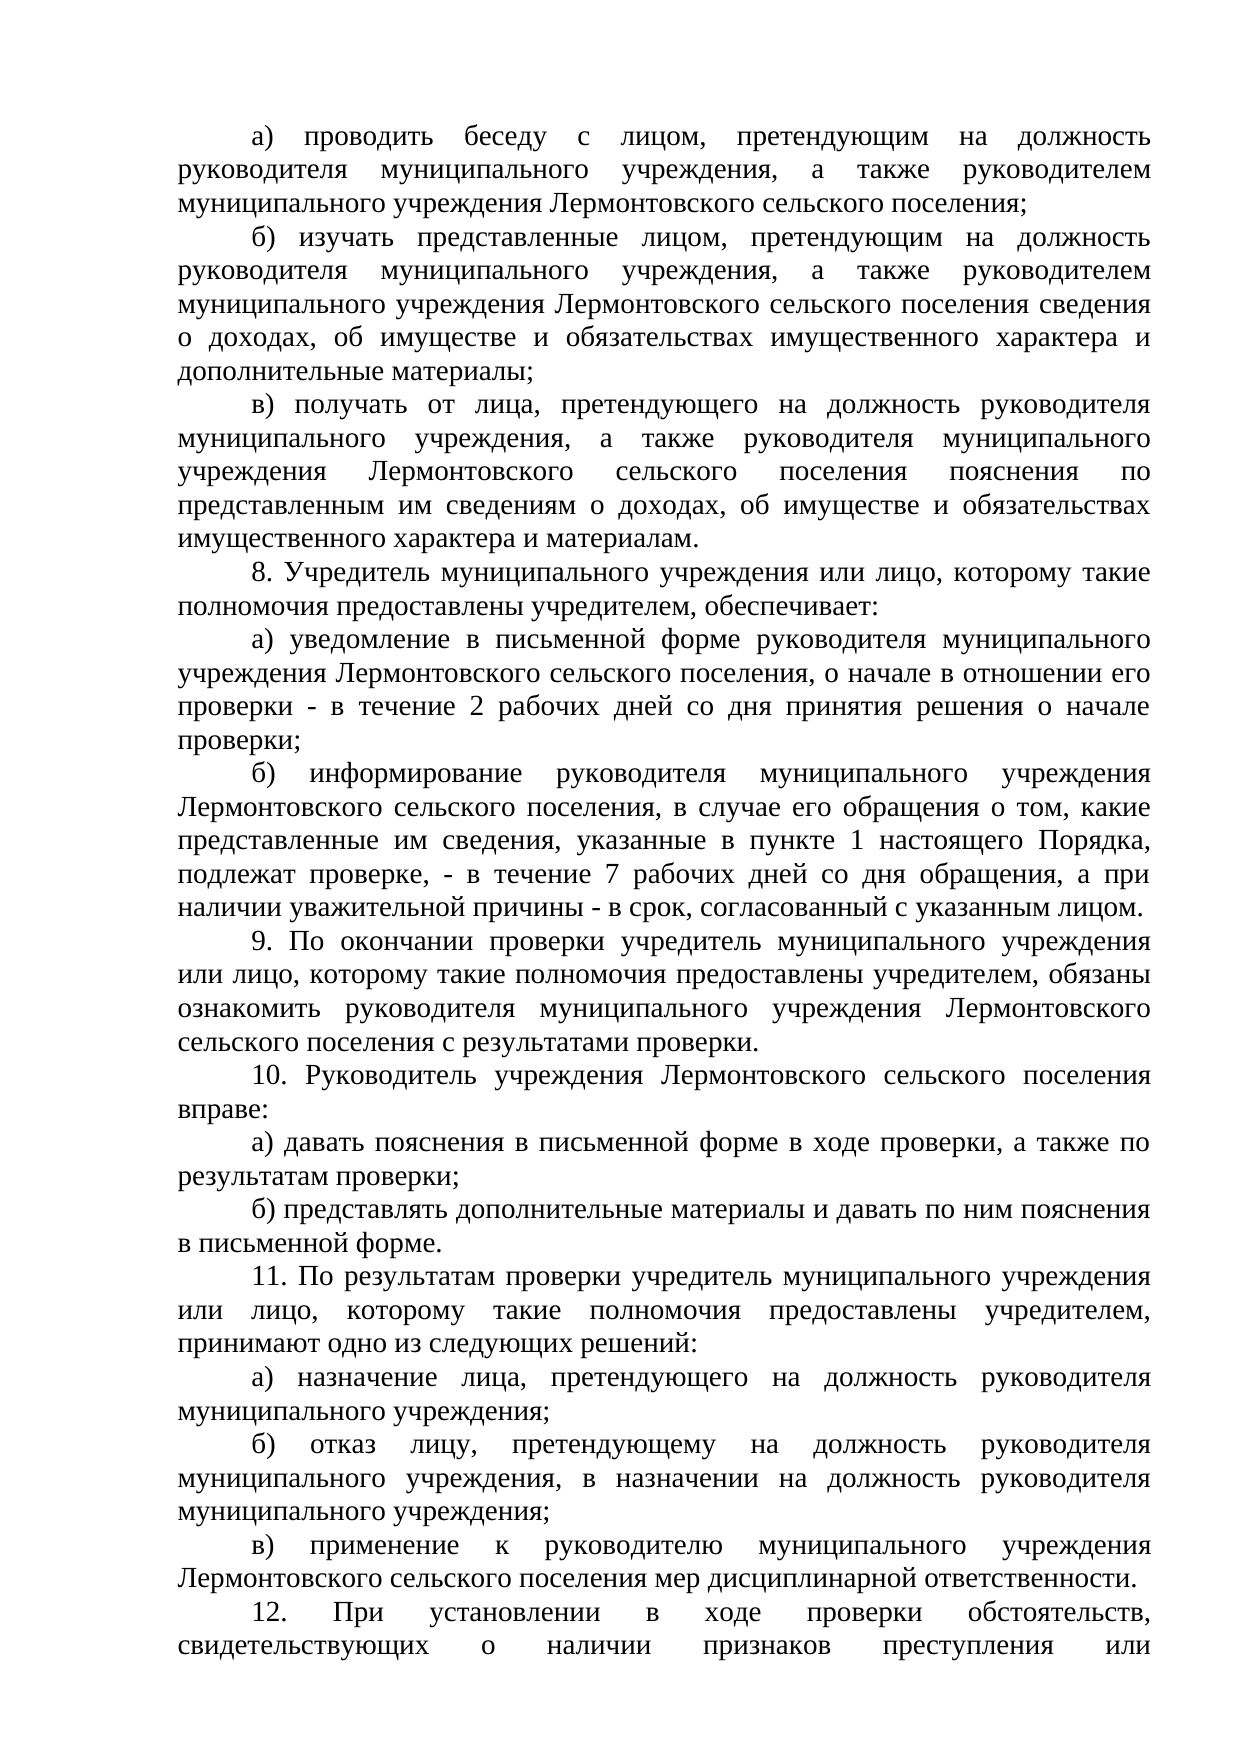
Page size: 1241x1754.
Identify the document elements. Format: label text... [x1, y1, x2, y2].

text а) давать пояснения в письменной форме в ходе проверки, а также по результатам проверки; [177, 1124, 1152, 1191]
text б) изучать представленные лицом, претендующим на должность руководителя муниципального учреждения, а также руководителем муниципального учреждения Лермонтовского сельского поселения сведения о доходах, об имуществе и обязательствах имущественного характера и дополнительные материалы; [177, 219, 1152, 386]
text а) уведомление в письменной форме руководителя муниципального учреждения Лермонтовского сельского поселения, о начале в отношении его проверки - в течение 2 рабочих дней со дня принятия решения о начале проверки; [177, 621, 1152, 755]
text а) назначение лица, претендующего на должность руководителя муниципального учреждения; [177, 1359, 1152, 1426]
text 9. По окончании проверки учредитель муниципального учреждения или лицо, которому такие полномочия предоставлены учредителем, обязаны ознакомить руководителя муниципального учреждения Лермонтовского сельского поселения с результатами проверки. [177, 923, 1152, 1057]
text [177, 1594, 1152, 1661]
text в) применение к руководителю муниципального учреждения Лермонтовского сельского поселения мер дисциплинарной ответственности. [177, 1527, 1152, 1594]
text б) представлять дополнительные материалы и давать по ним пояснения в письменной форме. [177, 1191, 1152, 1258]
text в) получать от лица, претендующего на должность руководителя муниципального учреждения, а также руководителя муниципального учреждения Лермонтовского сельского поселения пояснения по представленным им сведениям о доходах, об имуществе и обязательствах имущественного характера и материалам. [177, 386, 1152, 554]
text 10. Руководитель учреждения Лермонтовского сельского поселения вправе: [177, 1057, 1152, 1124]
text 11. По результатам проверки учредитель муниципального учреждения или лицо, которому такие полномочия предоставлены учредителем, принимают одно из следующих решений: [177, 1258, 1152, 1359]
text б) отказ лицу, претендующему на должность руководителя муниципального учреждения, в назначении на должность руководителя муниципального учреждения; [177, 1426, 1152, 1527]
text б) информирование руководителя муниципального учреждения Лермонтовского сельского поселения, в случае его обращения о том, какие представленные им сведения, указанные в пункте 1 настоящего Порядка, подлежат проверке, - в течение 7 рабочих дней со дня обращения, а при наличии уважительной причины - в срок, согласованный с указанным лицом. [177, 755, 1152, 923]
text а) проводить беседу с лицом, претендующим на должность руководителя муниципального учреждения, а также руководителем муниципального учреждения Лермонтовского сельского поселения; [177, 118, 1152, 219]
text 8. Учредитель муниципального учреждения или лицо, которому такие полномочия предоставлены учредителем, обеспечивает: [177, 554, 1152, 621]
